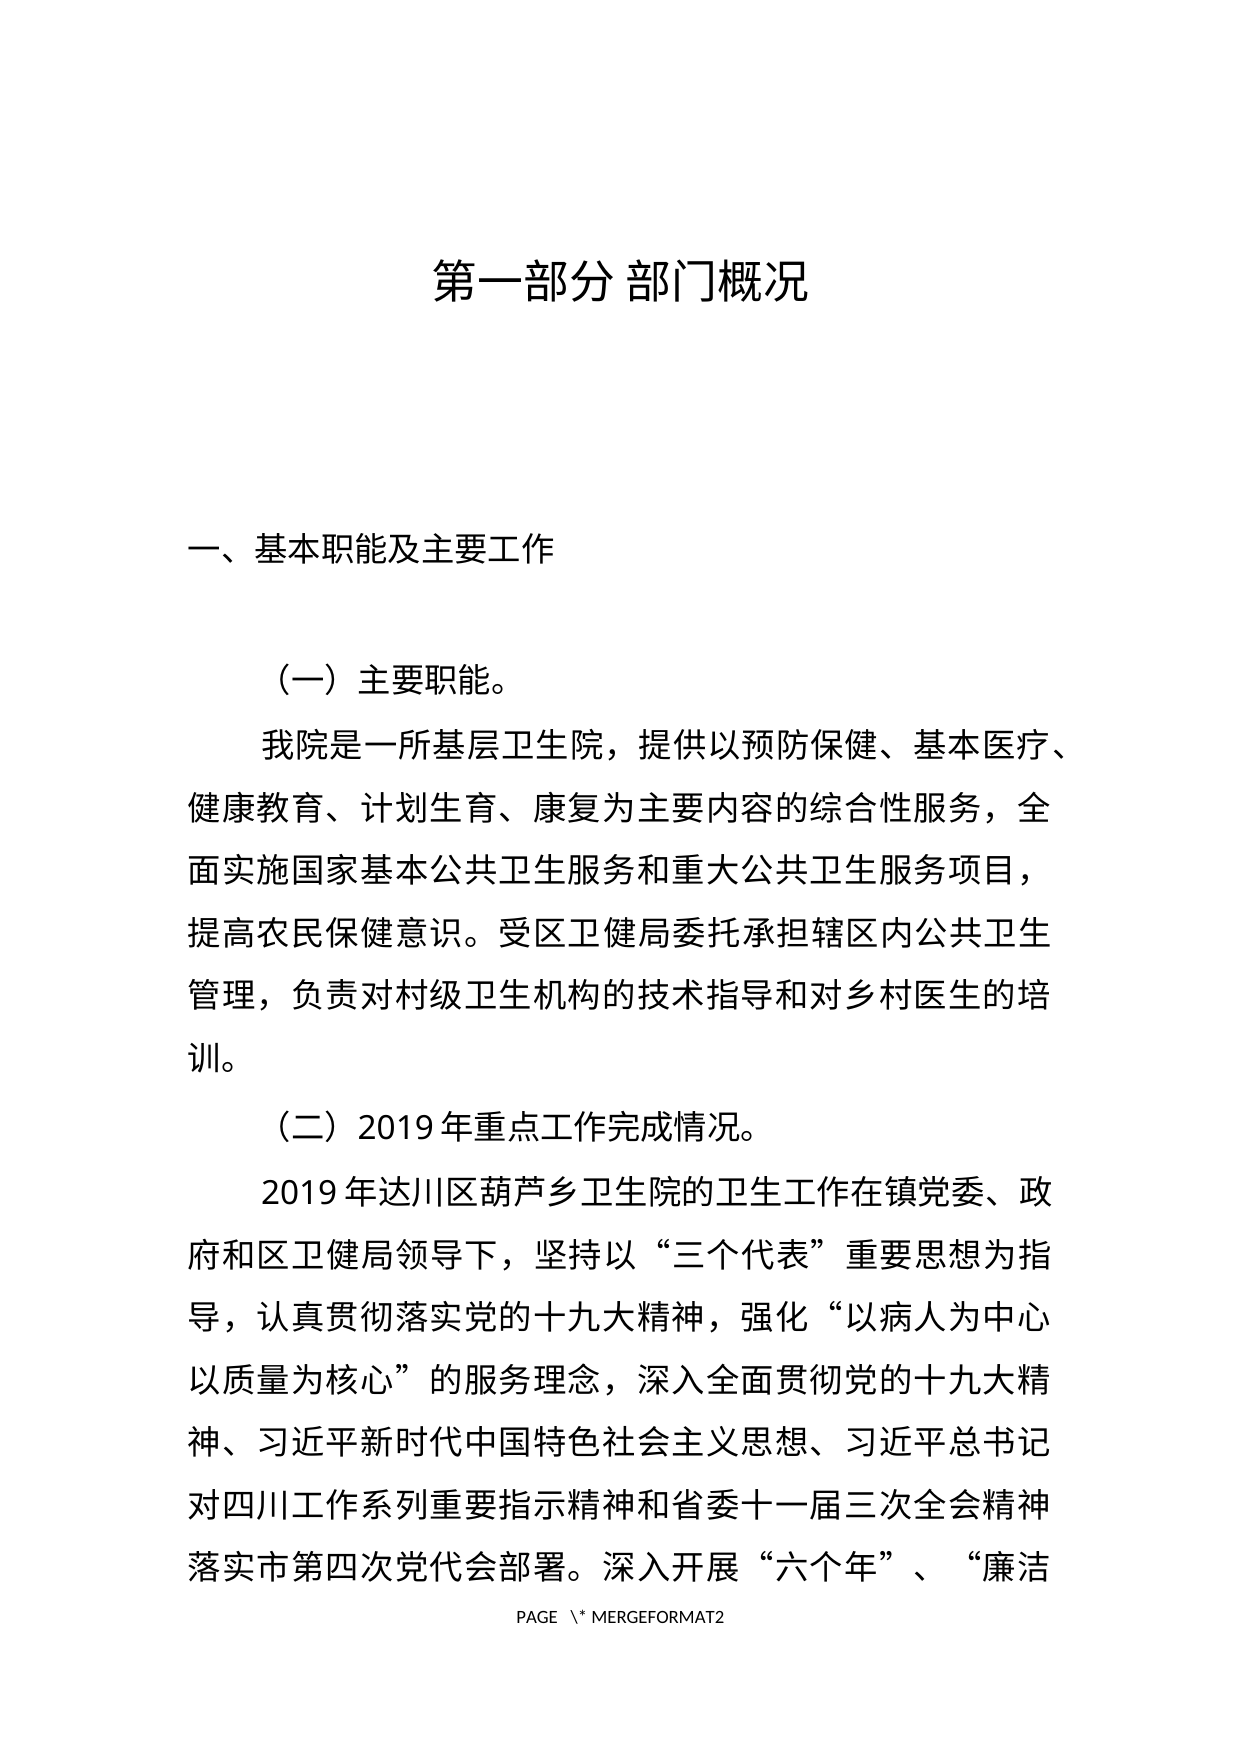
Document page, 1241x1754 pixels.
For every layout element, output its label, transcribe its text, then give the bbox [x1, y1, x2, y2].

text （二）2019年重点工作完成情况。 [187, 1089, 1053, 1152]
text （一）主要职能。 [187, 642, 1053, 704]
subtitle 一、基本职能及主要工作 [187, 515, 1053, 580]
text 我院是一所基层卫生院，提供以预防保健、基本医疗、健康教育、计划生育、康复为主要内容的综合性服务，全面实施国家基本公共卫生服务和重大公共卫生服务项目，提高农民保健意识。受区卫健局委托承担辖区内公共卫生管理，负责对村级卫生机构的技术指导和对乡村医生的培训。 [187, 704, 1053, 1079]
subtitle 第一部分 部门概况 [187, 230, 1053, 327]
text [187, 1152, 1053, 1589]
